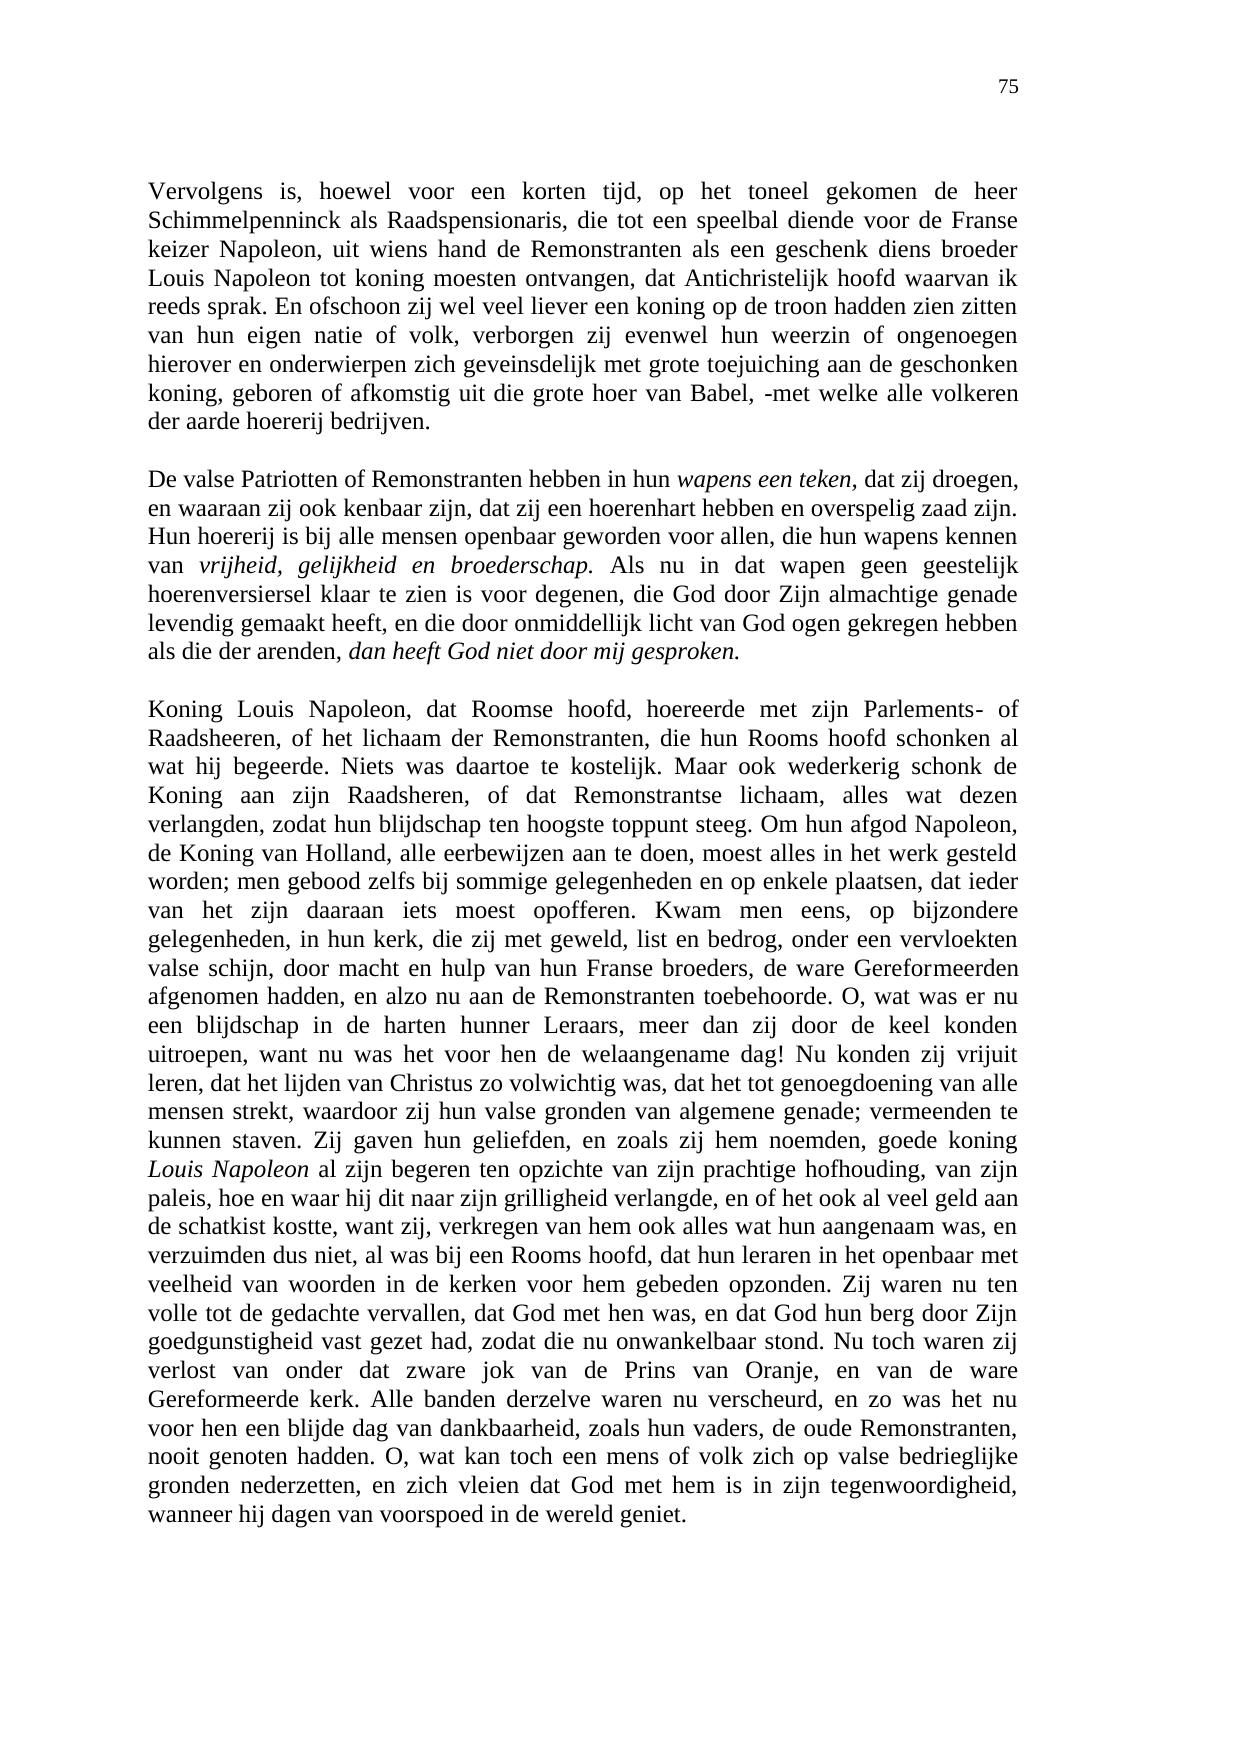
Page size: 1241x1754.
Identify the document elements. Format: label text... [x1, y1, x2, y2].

text Vervolgens is, hoewel voor een korten tijd, op het toneel gekomen de heer Schimmelpenninck als Raadspensionaris, die tot een speelbal diende voor de Franse keizer Napoleon, uit wiens hand de Remonstranten als een geschenk diens broeder Louis Napoleon tot koning moesten ontvangen, dat Antichristelijk hoofd waarvan ik reeds sprak. En ofschoon zij wel veel liever een koning op de troon hadden zien zitten van hun eigen natie of volk, verborgen zij evenwel hun weerzin of ongenoegen hierover en onderwierpen zich geveinsdelijk met grote toejuiching aan de geschonken koning, geboren of afkomstig uit die grote hoer van Babel, -met welke alle volkeren der aarde hoererij bedrijven. [148, 176, 1019, 435]
text Koning Louis Napoleon, dat Roomse hoofd, hoereerde met zijn Parlements- of Raadsheeren, of het lichaam der Remonstranten, die hun Rooms hoofd schonken al wat hij begeerde. Niets was daartoe te kostelijk. Maar ook wederkerig schonk de Koning aan zijn Raadsheren, of dat Remonstrantse lichaam, alles wat dezen verlangden, zodat hun blijdschap ten hoogste toppunt steeg. Om hun afgod Napoleon, de Koning van Holland, alle eerbewijzen aan te doen, moest alles in het werk gesteld worden; men gebood zelfs bij sommige gelegenheden en op enkele plaatsen, dat ieder van het zijn daaraan iets moest opofferen. Kwam men eens, op bijzondere gelegenheden, in hun kerk, die zij met geweld, list en bedrog, onder een vervloekten valse schijn, door macht en hulp van hun Franse broeders, de ware Gereformeerden afgenomen hadden, en alzo nu aan de Remonstranten toebehoorde. O, wat was er nu een blijdschap in de harten hunner Leraars, meer dan zij door de keel konden uitroepen, want nu was het voor hen de welaangename dag! Nu konden zij vrijuit leren, dat het lijden van Christus zo volwichtig was, dat het tot genoegdoening van alle mensen strekt, waardoor zij hun valse gronden van algemene genade; vermeenden te kunnen staven. Zij gaven hun geliefden, en zoals zij hem noemden, goede koning Louis Napoleon al zijn begeren ten opzichte van zijn prachtige hofhouding, van zijn paleis, hoe en waar hij dit naar zijn grilligheid verlangde, en of het ook al veel geld aan de schatkist kostte, want zij, verkregen van hem ook alles wat hun aangenaam was, en verzuimden dus niet, al was bij een Rooms hoofd, dat hun leraren in het openbaar met veelheid van woorden in de kerken voor hem gebeden opzonden. Zij waren nu ten volle tot de gedachte vervallen, dat God met hen was, en dat God hun berg door Zijn goedgunstigheid vast gezet had, zodat die nu onwankelbaar stond. Nu toch waren zij verlost van onder dat zware jok van de Prins van Oranje, en van de ware Gereformeerde kerk. Alle banden derzelve waren nu verscheurd, en zo was het nu voor hen een blijde dag van dankbaarheid, zoals hun vaders, de oude Remonstranten, nooit genoten hadden. O, wat kan toch een mens of volk zich op valse bedrieglijke gronden nederzetten, en zich vleien dat God met hem is in zijn tegenwoordigheid, wanneer hij dagen van voorspoed in de wereld geniet. [148, 694, 1019, 1528]
text De valse Patriotten of Remonstranten hebben in hun wapens een teken, dat zij droegen, en waaraan zij ook kenbaar zijn, dat zij een hoerenhart hebben en overspelig zaad zijn. Hun hoererij is bij alle mensen openbaar geworden voor allen, die hun wapens kennen van vrijheid, gelijkheid en broederschap. Als nu in dat wapen geen geestelijk hoerenversiersel klaar te zien is voor degenen, die God door Zijn almachtige genade levendig gemaakt heeft, en die door onmiddellijk licht van God ogen gekregen hebben als die der arenden, dan heeft God niet door mij gesproken. [148, 464, 1019, 665]
